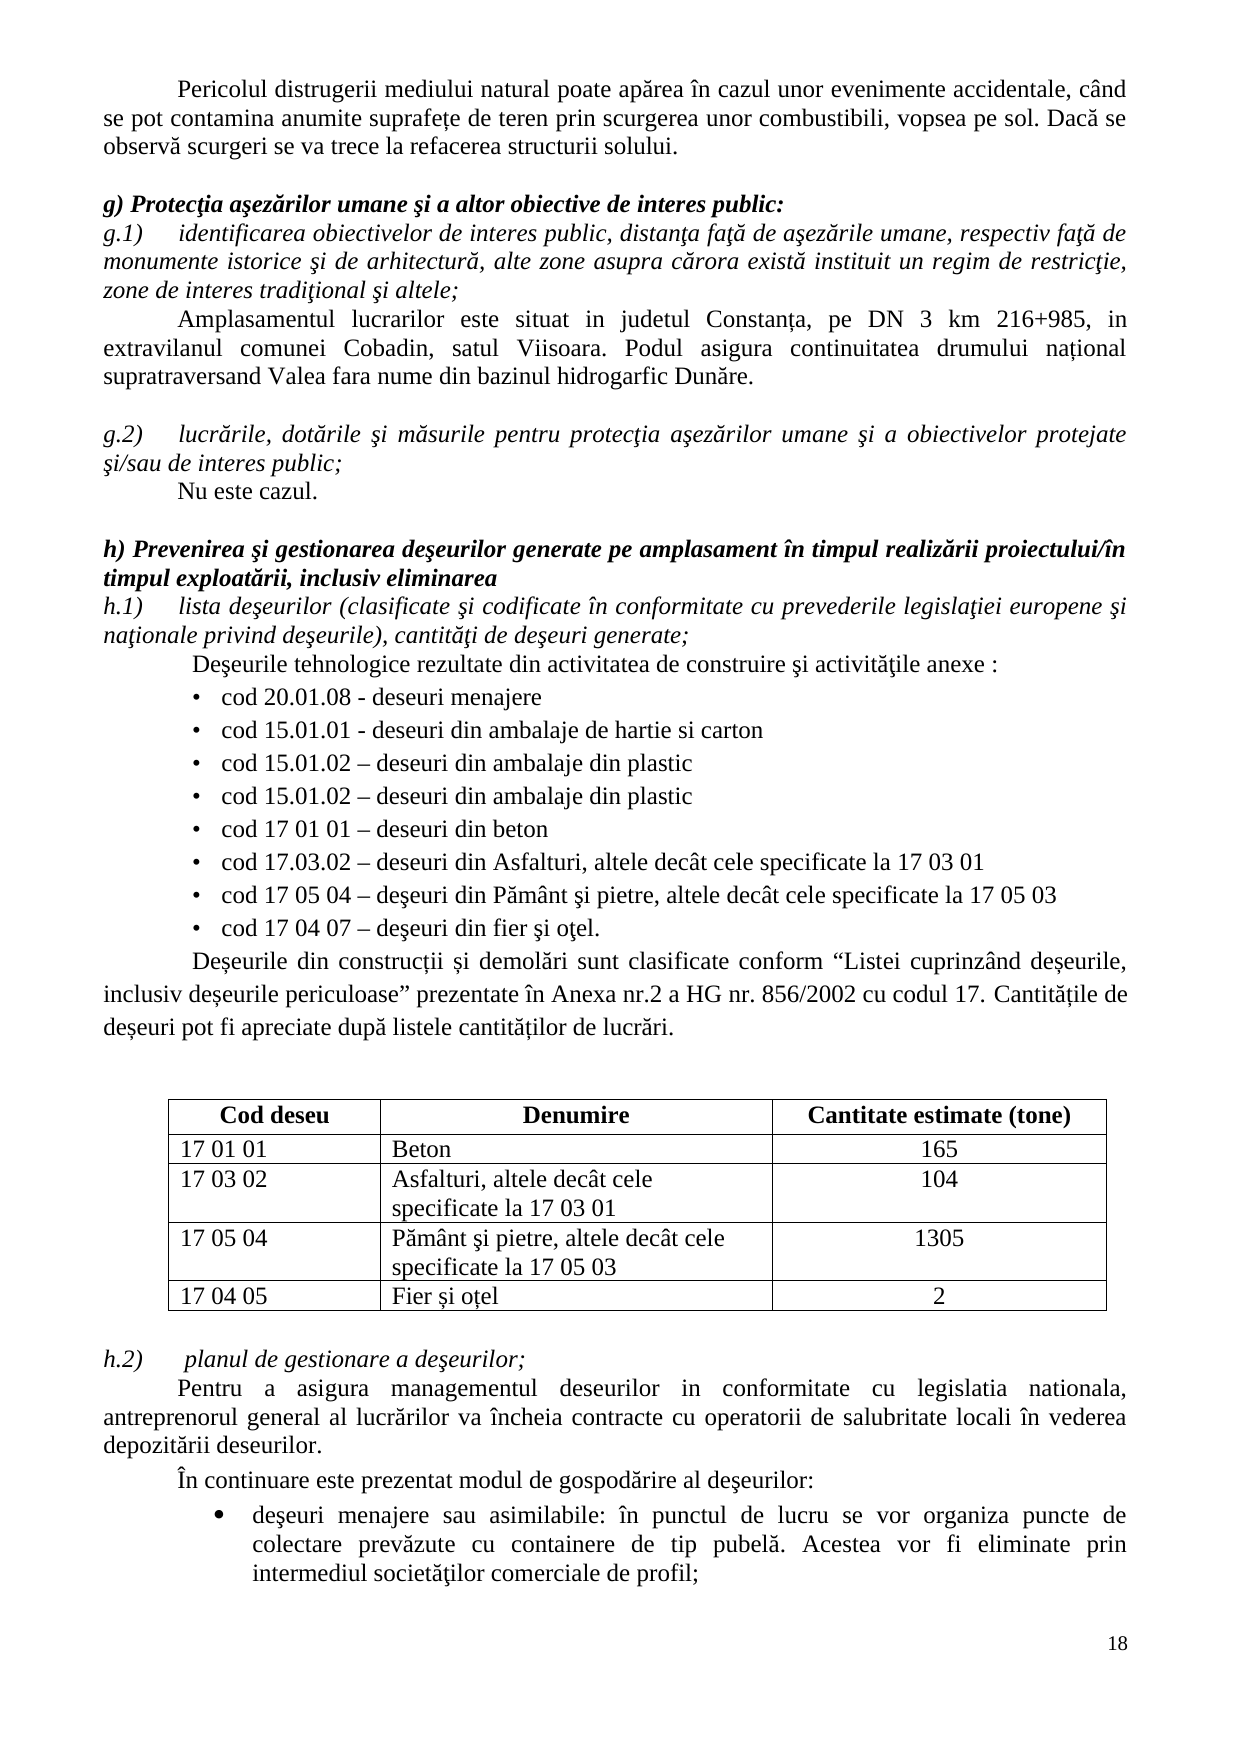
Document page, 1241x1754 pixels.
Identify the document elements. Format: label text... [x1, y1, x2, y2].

text • cod 15.01.01 - deseuri din ambalaje de hartie si carton [103, 715, 1128, 744]
text • cod 20.01.08 - deseuri menajere [103, 682, 1128, 711]
text g.2) lucrările, dotările şi măsurile pentru protecţia aşezărilor umane şi a obiectivelor protejate şi/sau de interes public; [103, 419, 1128, 476]
table_cell Asfalturi, altele decât cele specificate la 17 03 01 [381, 1164, 772, 1222]
table_cell 17 03 02 [169, 1164, 380, 1222]
text • cod 15.01.02 – deseuri din ambalaje din plastic [103, 781, 1128, 810]
text g) Protecţia aşezărilor umane şi a altor obiective de interes public: [103, 189, 1128, 218]
table_cell 17 04 05 [169, 1281, 380, 1310]
table_cell 17 05 04 [169, 1223, 380, 1280]
table_cell 2 [773, 1281, 1106, 1310]
table_header Denumire [381, 1100, 772, 1133]
text h.1) lista deşeurilor (clasificate şi codificate în conformitate cu prevederile legislaţiei europene şi naţionale privind deşeurile), cantităţi de deşeuri generate; [103, 591, 1128, 649]
text Pericolul distrugerii mediului natural poate apărea în cazul unor evenimente accidentale, când se pot contamina anumite suprafețe de teren prin scurgerea unor combustibili, vopsea pe sol. Dacă se observă scurgeri se va trece la refacerea structurii solului. [103, 74, 1128, 160]
text • cod 15.01.02 – deseuri din ambalaje din plastic [103, 748, 1128, 777]
text Nu este cazul. [103, 476, 1128, 505]
table_cell 104 [773, 1164, 1106, 1222]
text h) Prevenirea şi gestionarea deşeurilor generate pe amplasament în timpul realizării proiectului/în timpul exploatării, inclusiv eliminarea [103, 534, 1128, 591]
table_cell Fier și oțel [381, 1281, 772, 1310]
text • cod 17 01 01 – deseuri din beton [103, 814, 1128, 843]
text • cod 17 05 04 – deşeuri din Pământ şi pietre, altele decât cele specificate la 17 05 03 [103, 880, 1128, 909]
table_cell 165 [773, 1135, 1106, 1163]
text g.1) identificarea obiectivelor de interes public, distanţa faţă de aşezările umane, respectiv faţă de monumente istorice şi de arhitectură, alte zone asupra cărora există instituit un regim de restricţie, zone de interes tradiţional şi altele; [103, 218, 1128, 304]
table_cell Pământ şi pietre, altele decât cele specificate la 17 05 03 [381, 1223, 772, 1280]
table_cell 1305 [773, 1223, 1106, 1280]
text Pentru a asigura managementul deseurilor in conformitate cu legislatia nationala, antreprenorul general al lucrărilor va încheia contracte cu operatorii de salubritate locali în vederea depozitării deseurilor. [103, 1373, 1128, 1459]
text • cod 17.03.02 – deseuri din Asfalturi, altele decât cele specificate la 17 03 01 [103, 847, 1128, 876]
table_header Cod deseu [169, 1100, 380, 1133]
table_cell 17 01 01 [169, 1135, 380, 1163]
list deşeuri menajere sau asimilabile: în punctul de lucru se vor organiza puncte de colectare prevăzute cu containere de tip pubelă. Acestea vor fi eliminate prin intermediul societăţilor comerciale de profil; [214, 1501, 1128, 1587]
table_cell Beton [381, 1135, 772, 1163]
text h.2) planul de gestionare a deşeurilor; [103, 1344, 1128, 1373]
table_header Cantitate estimate (tone) [773, 1100, 1106, 1133]
text În continuare este prezentat modul de gospodărire al deşeurilor: [103, 1466, 1128, 1494]
text Amplasamentul lucrarilor este situat in judetul Constanța, pe DN 3 km 216+985, in extravilanul comunei Cobadin, satul Viisoara. Podul asigura continuitatea drumului național supratraversand Valea fara nume din bazinul hidrogarfic Dunăre. [103, 304, 1128, 390]
text • cod 17 04 07 – deşeuri din fier şi oţel. [103, 913, 1128, 942]
text Deșeurile din construcții și demolări sunt clasificate conform “Listei cuprinzând deșeurile, inclusiv deșeurile periculoase” prezentate în Anexa nr.2 a HG nr. 856/2002 cu codul 17. Cantitățile de deșeuri pot fi apreciate după listele cantităților de lucrări. [103, 946, 1128, 1041]
text Deşeurile tehnologice rezultate din activitatea de construire şi activităţile anexe : [103, 649, 1128, 678]
